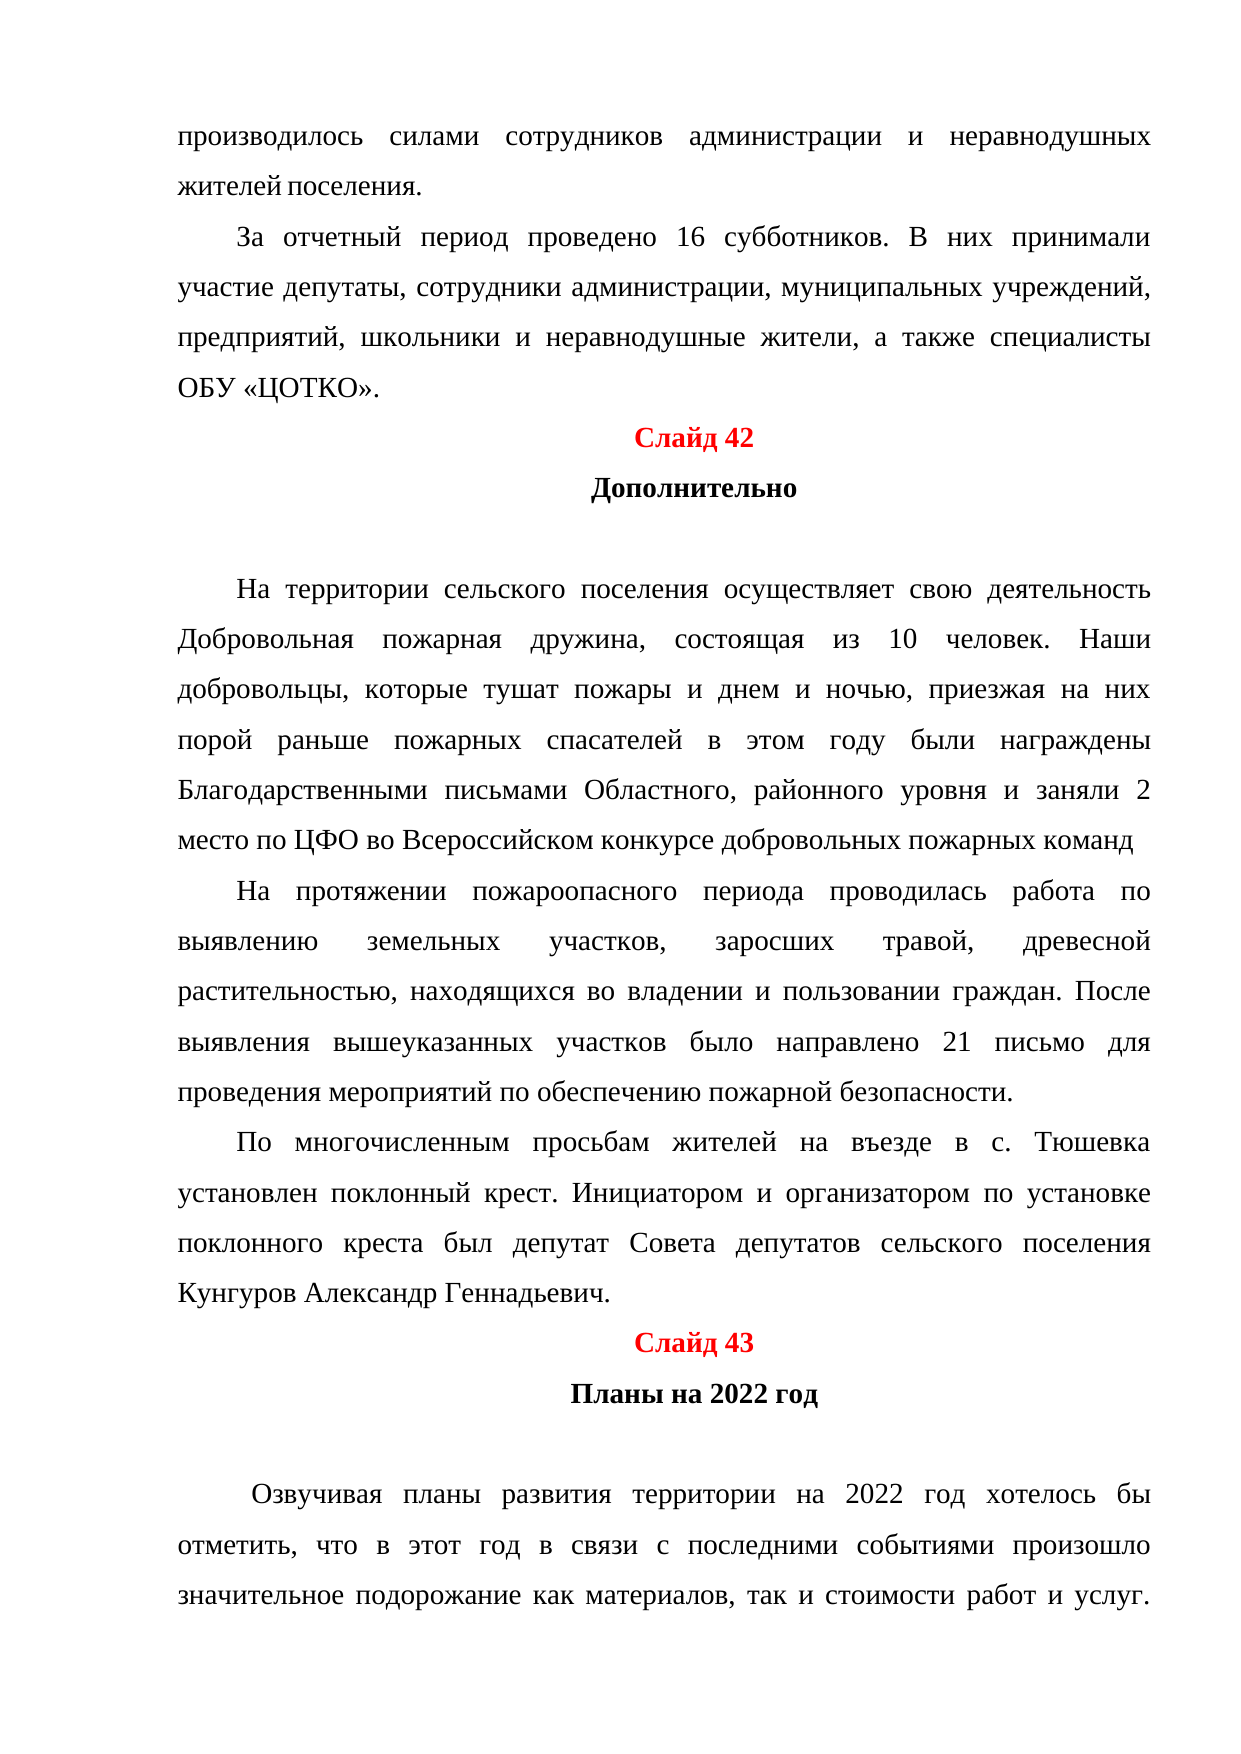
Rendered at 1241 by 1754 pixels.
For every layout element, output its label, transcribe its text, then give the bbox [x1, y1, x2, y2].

text Планы на 2022 год [177, 1376, 1152, 1409]
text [177, 118, 1152, 202]
text На территории сельского поселения осуществляет свою деятельность Добровольная пожарная дружина, состоящая из 10 человек. Наши добровольцы, которые тушат пожары и днем и ночью, приезжая на них порой раньше пожарных спасателей в этом году были награждены Благодарственными письмами Областного, районного уровня и заняли 2 место по ЦФО во Всероссийском конкурсе добровольных пожарных команд [177, 571, 1152, 856]
text Слайд 43 [177, 1326, 1152, 1359]
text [177, 1477, 1152, 1611]
text Дополнительно [177, 470, 1152, 504]
text На протяжении пожароопасного периода проводилась работа по выявлению земельных участков, заросших травой, древесной растительностью, находящихся во владении и пользовании граждан. После выявления вышеуказанных участков было направлено 21 письмо для проведения мероприятий по обеспечению пожарной безопасности. [177, 873, 1152, 1108]
text Слайд 42 [177, 420, 1152, 453]
text За отчетный период проведено 16 субботников. В них принимали участие депутаты, сотрудники администрации, муниципальных учреждений, предприятий, школьники и неравнодушные жители, а также специалисты ОБУ «ЦОТКО». [177, 219, 1152, 403]
text По многочисленным просьбам жителей на въезде в с. Тюшевка установлен поклонный крест. Инициатором и организатором по установке поклонного креста был депутат Совета депутатов сельского поселения Кунгуров Александр Геннадьевич. [177, 1124, 1152, 1309]
